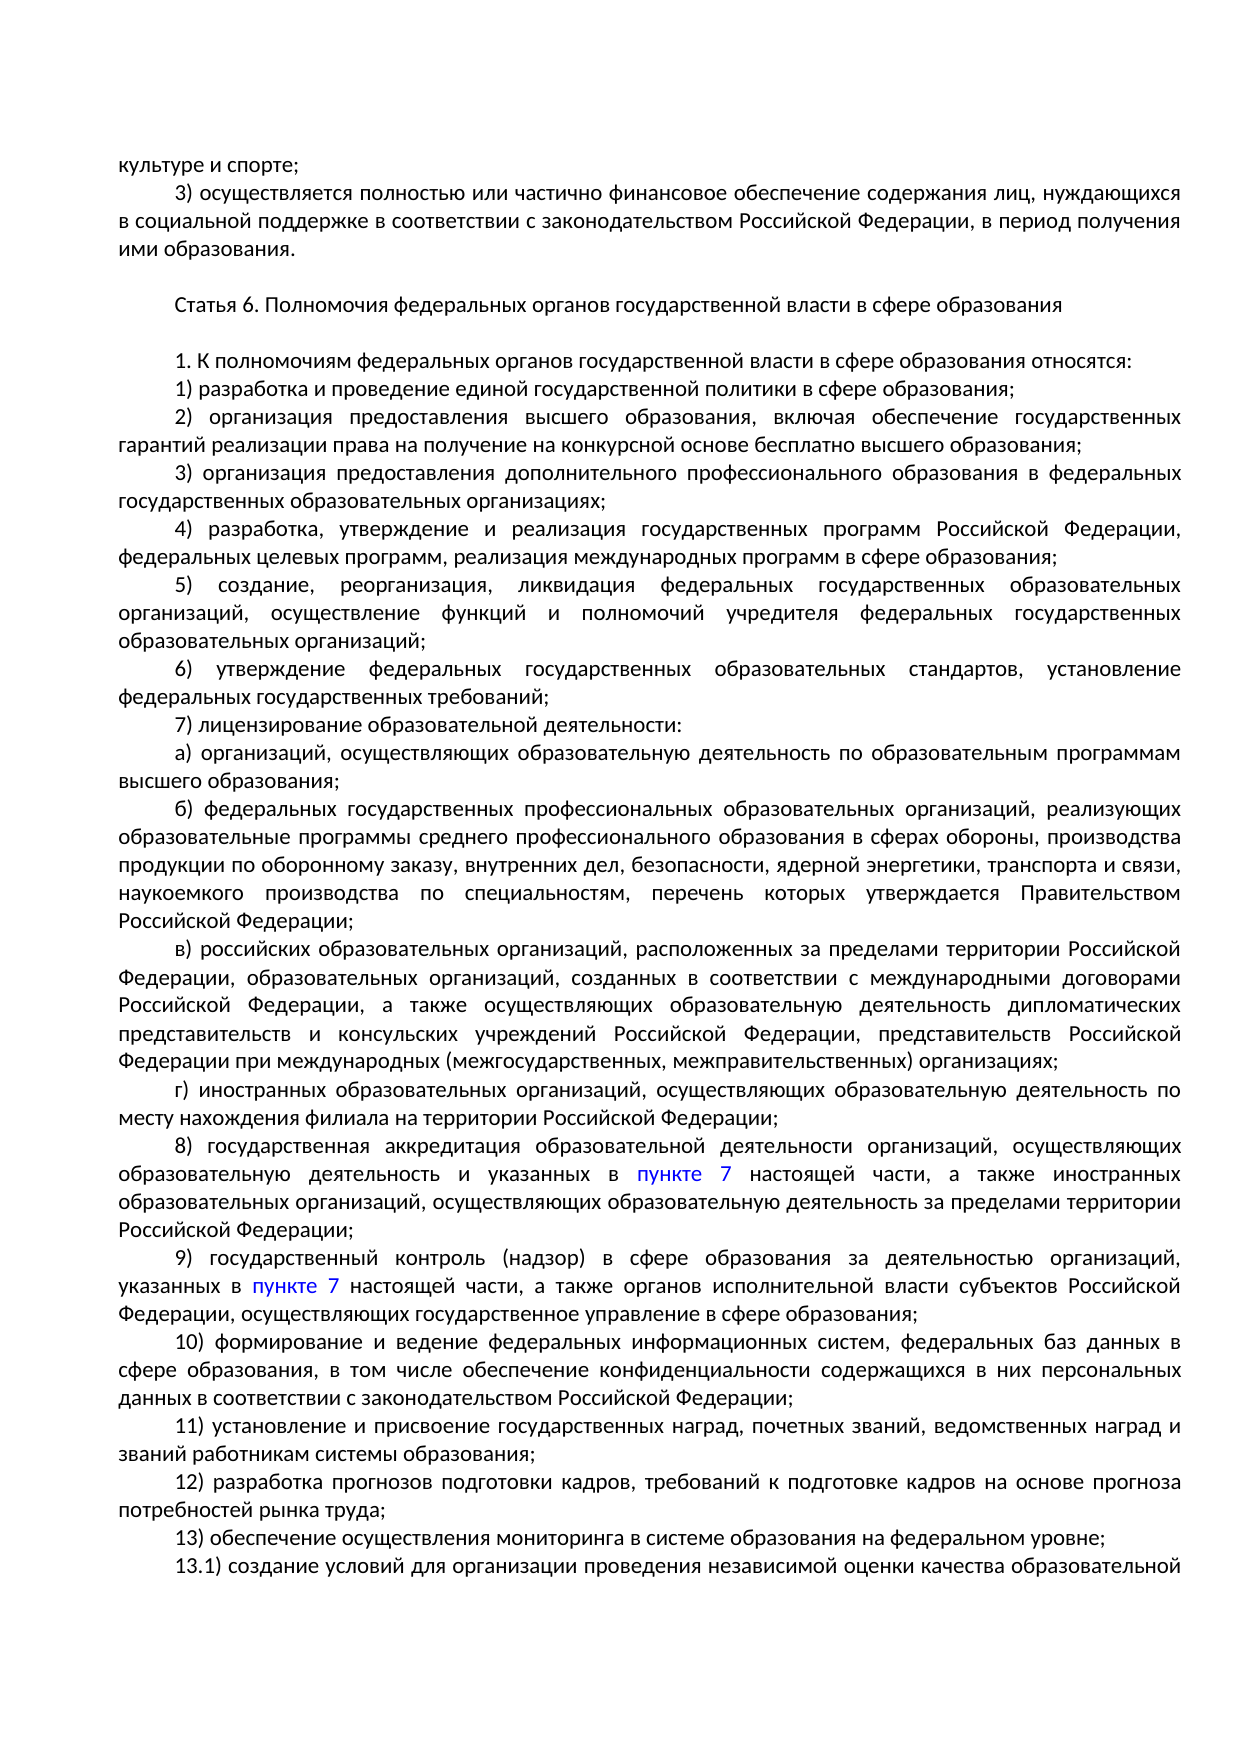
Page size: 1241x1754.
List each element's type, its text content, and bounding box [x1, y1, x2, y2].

text 13) обеспечение осуществления мониторинга в системе образования на федеральном уровне; [118, 1523, 1181, 1551]
text 12) разработка прогнозов подготовки кадров, требований к подготовке кадров на основе прогноза потребностей рынка труда; [118, 1467, 1181, 1523]
text б) федеральных государственных профессиональных образовательных организаций, реализующих образовательные программы среднего профессионального образования в сферах обороны, производства продукции по оборонному заказу, внутренних дел, безопасности, ядерной энергетики, транспорта и связи, наукоемкого производства по специальностям, перечень которых утверждается Правительством Российской Федерации; [118, 794, 1181, 934]
text 3) осуществляется полностью или частично финансовое обеспечение содержания лиц, нуждающихся в социальной поддержке в соответствии с законодательством Российской Федерации, в период получения ими образования. [118, 178, 1181, 262]
text 1. К полномочиям федеральных органов государственной власти в сфере образования относятся: [118, 346, 1181, 374]
text 6) утверждение федеральных государственных образовательных стандартов, установление федеральных государственных требований; [118, 654, 1181, 710]
text 5) создание, реорганизация, ликвидация федеральных государственных образовательных организаций, осуществление функций и полномочий учредителя федеральных государственных образовательных организаций; [118, 570, 1181, 654]
text 11) установление и присвоение государственных наград, почетных званий, ведомственных наград и званий работникам системы образования; [118, 1411, 1181, 1467]
text 2) организация предоставления высшего образования, включая обеспечение государственных гарантий реализации права на получение на конкурсной основе бесплатно высшего образования; [118, 402, 1181, 458]
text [118, 150, 1181, 178]
text а) организаций, осуществляющих образовательную деятельность по образовательным программам высшего образования; [118, 738, 1181, 794]
text 8) государственная аккредитация образовательной деятельности организаций, осуществляющих образовательную деятельность и указанных в пункте 7 настоящей части, а также иностранных образовательных организаций, осуществляющих образовательную деятельность за пределами территории Российской Федерации; [118, 1131, 1181, 1243]
text 10) формирование и ведение федеральных информационных систем, федеральных баз данных в сфере образования, в том числе обеспечение конфиденциальности содержащихся в них персональных данных в соответствии с законодательством Российской Федерации; [118, 1327, 1181, 1411]
text г) иностранных образовательных организаций, осуществляющих образовательную деятельность по месту нахождения филиала на территории Российской Федерации; [118, 1075, 1181, 1131]
text 3) организация предоставления дополнительного профессионального образования в федеральных государственных образовательных организациях; [118, 458, 1181, 514]
text 7) лицензирование образовательной деятельности: [118, 710, 1181, 738]
text 9) государственный контроль (надзор) в сфере образования за деятельностью организаций, указанных в пункте 7 настоящей части, а также органов исполнительной власти субъектов Российской Федерации, осуществляющих государственное управление в сфере образования; [118, 1243, 1181, 1327]
text Статья 6. Полномочия федеральных органов государственной власти в сфере образования [118, 290, 1181, 318]
text 4) разработка, утверждение и реализация государственных программ Российской Федерации, федеральных целевых программ, реализация международных программ в сфере образования; [118, 514, 1181, 570]
text в) российских образовательных организаций, расположенных за пределами территории Российской Федерации, образовательных организаций, созданных в соответствии с международными договорами Российской Федерации, а также осуществляющих образовательную деятельность дипломатических представительств и консульских учреждений Российской Федерации, представительств Российской Федерации при международных (межгосударственных, межправительственных) организациях; [118, 934, 1181, 1075]
text 1) разработка и проведение единой государственной политики в сфере образования; [118, 374, 1181, 402]
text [118, 1551, 1181, 1579]
